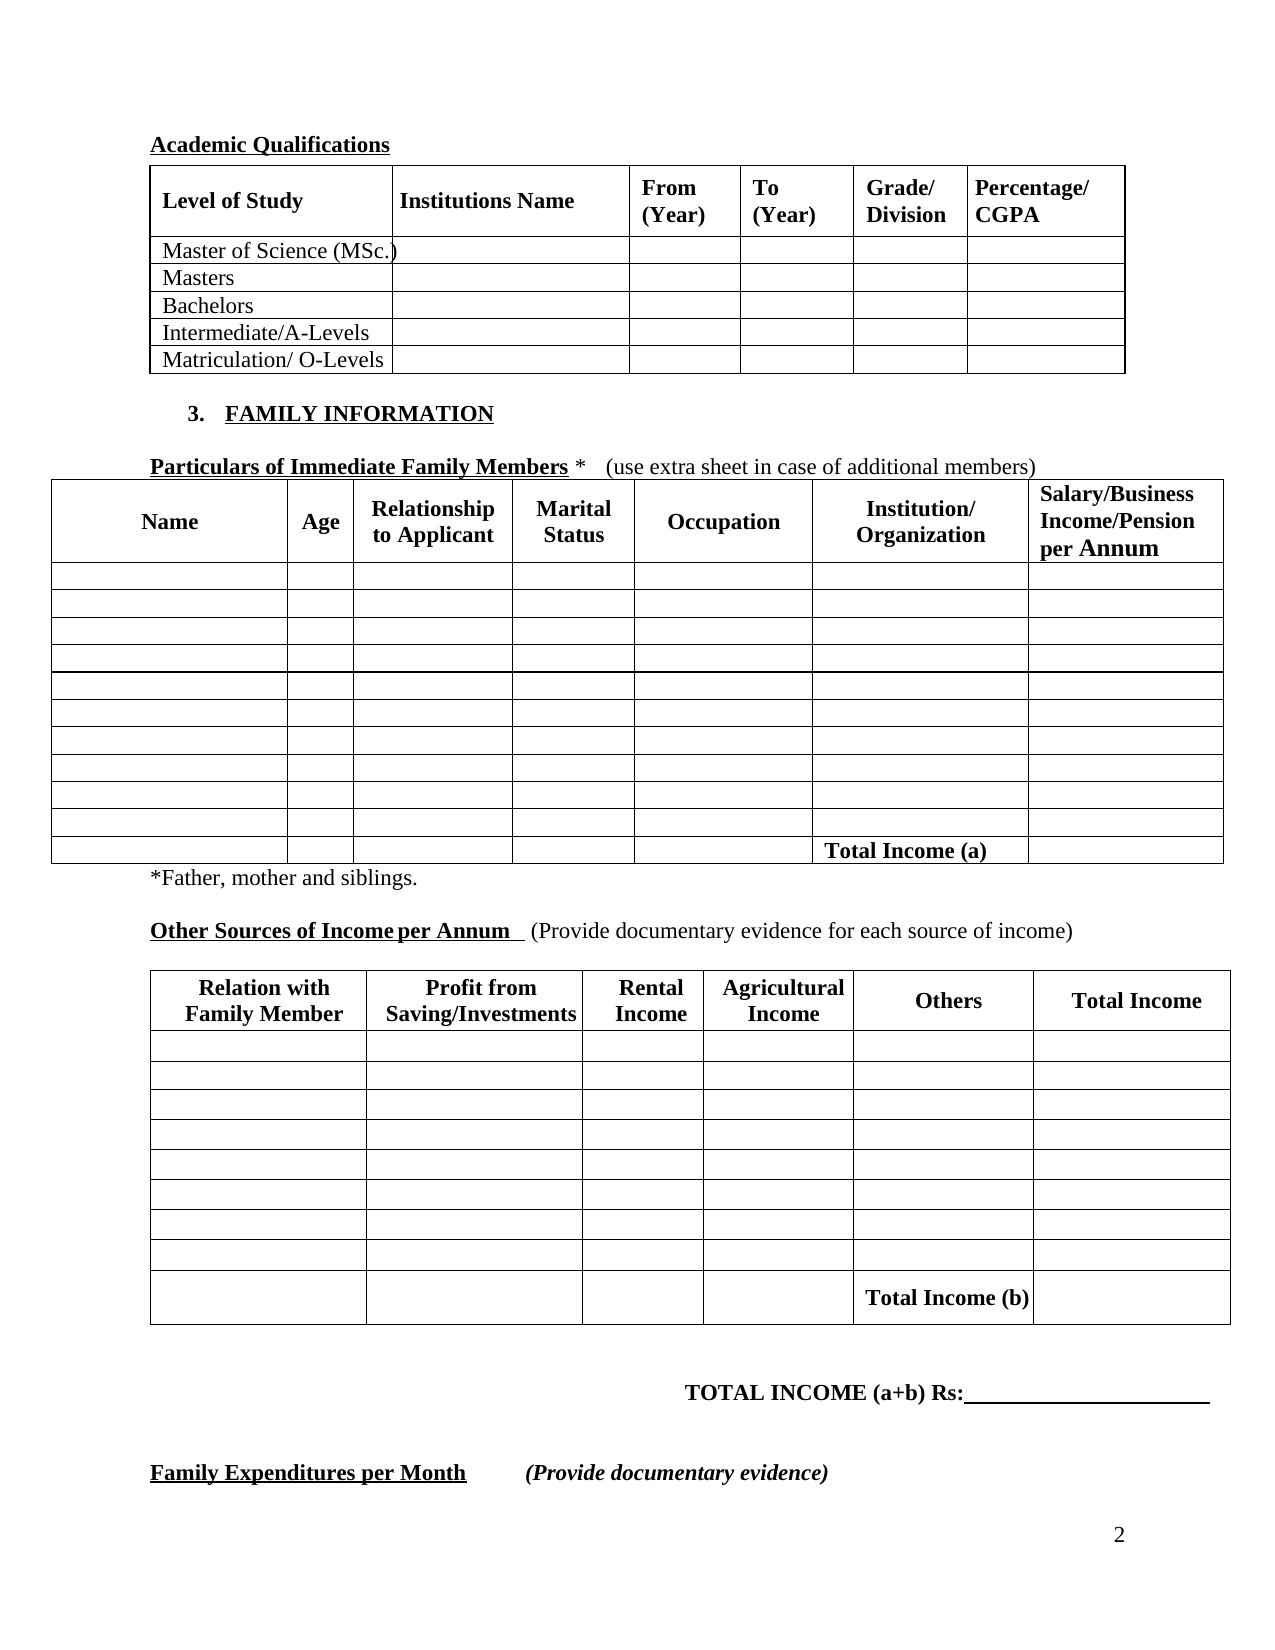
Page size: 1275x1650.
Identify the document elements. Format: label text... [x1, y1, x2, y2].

table_cell [52, 837, 287, 863]
table_cell [704, 1120, 853, 1148]
table_cell [704, 1090, 853, 1119]
table_cell [583, 1120, 703, 1148]
table_cell [630, 292, 740, 318]
table_cell [854, 346, 967, 373]
table_cell [288, 590, 353, 617]
table_cell [52, 645, 287, 671]
table_cell [151, 1210, 366, 1239]
table_header Total Income [1034, 971, 1230, 1030]
table_cell [367, 1062, 582, 1089]
table_cell [854, 1031, 1033, 1061]
table_cell [741, 264, 853, 291]
table_cell [1034, 1240, 1230, 1270]
table_cell [288, 755, 353, 781]
table_cell Total Income (b) [854, 1271, 1033, 1324]
table_cell [288, 837, 353, 863]
table_header Agricultural Income [704, 971, 853, 1030]
table_cell [513, 809, 634, 836]
table_cell [704, 1150, 853, 1179]
table_header Age [288, 480, 353, 562]
table_cell [288, 700, 353, 726]
table_cell Matriculation/ O-Levels [151, 346, 392, 373]
table_cell [704, 1180, 853, 1208]
table_cell [854, 1090, 1033, 1119]
table_cell [151, 1180, 366, 1208]
table_cell [1029, 645, 1223, 671]
table_cell [854, 1180, 1033, 1208]
table_cell [367, 1210, 582, 1239]
table_cell [813, 563, 1028, 589]
table_cell Masters [151, 264, 392, 291]
table_cell [583, 1150, 703, 1179]
table_cell [968, 264, 1124, 291]
table_cell [288, 563, 353, 589]
table_cell [704, 1062, 853, 1089]
text *Father, mother and siblings. [150, 864, 1209, 891]
table_cell [1029, 727, 1223, 753]
text Family Expenditures per Month (Provide documentary evidence) [150, 1458, 1209, 1485]
table_header Institution/ Organization [813, 480, 1028, 562]
table_cell [288, 673, 353, 699]
table_cell [513, 837, 634, 863]
table_cell [635, 700, 812, 726]
table_cell [630, 319, 740, 345]
table_cell Master of Science (MSc.) [151, 237, 392, 263]
table_cell [635, 673, 812, 699]
table_cell [854, 292, 967, 318]
list FAMILY INFORMATION [187, 400, 1209, 427]
table_cell [854, 237, 967, 263]
text TOTAL INCOME (a+b) Rs: [150, 1379, 1209, 1406]
table_cell [354, 755, 512, 781]
table_cell [1029, 618, 1223, 644]
table_header From (Year) [630, 166, 740, 236]
table_cell [151, 1271, 366, 1324]
table_cell [635, 782, 812, 808]
table_cell [513, 782, 634, 808]
text Other Sources of Income per Annum (Provide documentary evidence for each source of income) [150, 917, 1209, 943]
table_cell [367, 1090, 582, 1119]
table_cell [151, 1062, 366, 1089]
table_cell [1029, 563, 1223, 589]
table_cell [1029, 782, 1223, 808]
table_header Salary/Business Income/Pension per Annum [1029, 480, 1223, 562]
table_cell [513, 673, 634, 699]
table_cell Intermediate/A-Levels [151, 319, 392, 345]
table_cell [968, 319, 1124, 345]
table_header Name [52, 480, 287, 562]
table_cell [354, 563, 512, 589]
table_cell [1034, 1271, 1230, 1324]
table_header Institutions Name [393, 166, 629, 236]
table_cell [741, 292, 853, 318]
table_cell [1034, 1210, 1230, 1239]
table_cell [854, 1150, 1033, 1179]
table_cell [704, 1240, 853, 1270]
table_cell [354, 809, 512, 836]
table_cell [583, 1180, 703, 1208]
table_cell [635, 727, 812, 753]
table_cell [1034, 1120, 1230, 1148]
table_cell [1029, 755, 1223, 781]
table_cell [704, 1210, 853, 1239]
table_cell [968, 346, 1124, 373]
table_cell [1034, 1180, 1230, 1208]
table_cell [854, 319, 967, 345]
table_cell [367, 1180, 582, 1208]
table_cell [367, 1031, 582, 1061]
table_cell [354, 590, 512, 617]
table_cell [513, 755, 634, 781]
table_cell [813, 727, 1028, 753]
table_cell [393, 346, 629, 373]
table_cell [635, 809, 812, 836]
table_cell [583, 1062, 703, 1089]
table_cell [288, 782, 353, 808]
table_cell [1034, 1031, 1230, 1061]
table_header To (Year) [741, 166, 853, 236]
table_cell [813, 590, 1028, 617]
table_header Rental Income [583, 971, 703, 1030]
table_cell [630, 346, 740, 373]
text Academic Qualifications [150, 131, 1125, 157]
table_cell [367, 1271, 582, 1324]
table_cell [288, 727, 353, 753]
table_cell [52, 727, 287, 753]
table_cell [513, 618, 634, 644]
table_cell [52, 782, 287, 808]
table_cell [354, 727, 512, 753]
table_cell [52, 618, 287, 644]
table_cell [367, 1150, 582, 1179]
table_cell [354, 700, 512, 726]
table_cell [854, 1240, 1033, 1270]
table_cell [741, 319, 853, 345]
table_cell [630, 237, 740, 263]
table_cell [630, 264, 740, 291]
table_cell [151, 1090, 366, 1119]
table_cell [583, 1031, 703, 1061]
table_cell [635, 563, 812, 589]
table_cell [354, 618, 512, 644]
table_cell [288, 809, 353, 836]
table_cell [52, 809, 287, 836]
table_header Others [854, 971, 1033, 1030]
table_cell [1034, 1150, 1230, 1179]
table_cell [354, 673, 512, 699]
table_cell [704, 1031, 853, 1061]
table_header Percentage/ CGPA [968, 166, 1124, 236]
table_cell [741, 346, 853, 373]
table_cell [1034, 1090, 1230, 1119]
table_cell [288, 618, 353, 644]
table_cell [813, 809, 1028, 836]
table_cell [1029, 673, 1223, 699]
table_cell [583, 1090, 703, 1119]
table_cell [854, 1120, 1033, 1148]
table_cell [354, 645, 512, 671]
table_cell [354, 782, 512, 808]
table_header Occupation [635, 480, 812, 562]
table_cell [854, 1062, 1033, 1089]
table_header Grade/ Division [854, 166, 967, 236]
table_cell [367, 1120, 582, 1148]
table_header Profit from Saving/Investments [367, 971, 582, 1030]
table_cell [513, 727, 634, 753]
table_header Relationship to Applicant [354, 480, 512, 562]
table_cell [583, 1210, 703, 1239]
table_header Marital Status [513, 480, 634, 562]
table_cell [151, 1120, 366, 1148]
table_cell [635, 645, 812, 671]
table_cell [635, 837, 812, 863]
table_cell [513, 590, 634, 617]
table_header Level of Study [151, 166, 392, 236]
table_cell [635, 755, 812, 781]
table_cell [1029, 700, 1223, 726]
table_cell [1034, 1062, 1230, 1089]
table_cell [583, 1240, 703, 1270]
table_cell [513, 645, 634, 671]
table_cell Total Income (a) [813, 837, 1028, 863]
table_cell [968, 237, 1124, 263]
table_cell [635, 618, 812, 644]
table_cell [52, 673, 287, 699]
table_cell [393, 292, 629, 318]
table_cell [813, 645, 1028, 671]
table_cell [52, 700, 287, 726]
table_cell [367, 1240, 582, 1270]
table_cell [52, 590, 287, 617]
table_header Relation with Family Member [151, 971, 366, 1030]
table_cell [393, 237, 629, 263]
table_cell [704, 1271, 853, 1324]
table_cell [741, 237, 853, 263]
table_cell [813, 618, 1028, 644]
table_cell [813, 700, 1028, 726]
text Particulars of Immediate Family Members * (use extra sheet in case of additional members) [150, 453, 1209, 479]
table_cell [813, 755, 1028, 781]
table_cell [1029, 837, 1223, 863]
table_cell [635, 590, 812, 617]
table_cell [1029, 809, 1223, 836]
table_cell [583, 1271, 703, 1324]
table_cell [393, 264, 629, 291]
table_cell [513, 563, 634, 589]
table_cell [813, 673, 1028, 699]
table_cell [288, 645, 353, 671]
table_cell Bachelors [151, 292, 392, 318]
table_cell [513, 700, 634, 726]
table_cell [354, 837, 512, 863]
table_cell [1029, 590, 1223, 617]
table_cell [52, 563, 287, 589]
table_cell [968, 292, 1124, 318]
table_cell [52, 755, 287, 781]
table_cell [393, 319, 629, 345]
table_cell [854, 1210, 1033, 1239]
table_cell [151, 1240, 366, 1270]
table_cell [813, 782, 1028, 808]
table_cell [854, 264, 967, 291]
table_cell [151, 1031, 366, 1061]
table_cell [151, 1150, 366, 1179]
